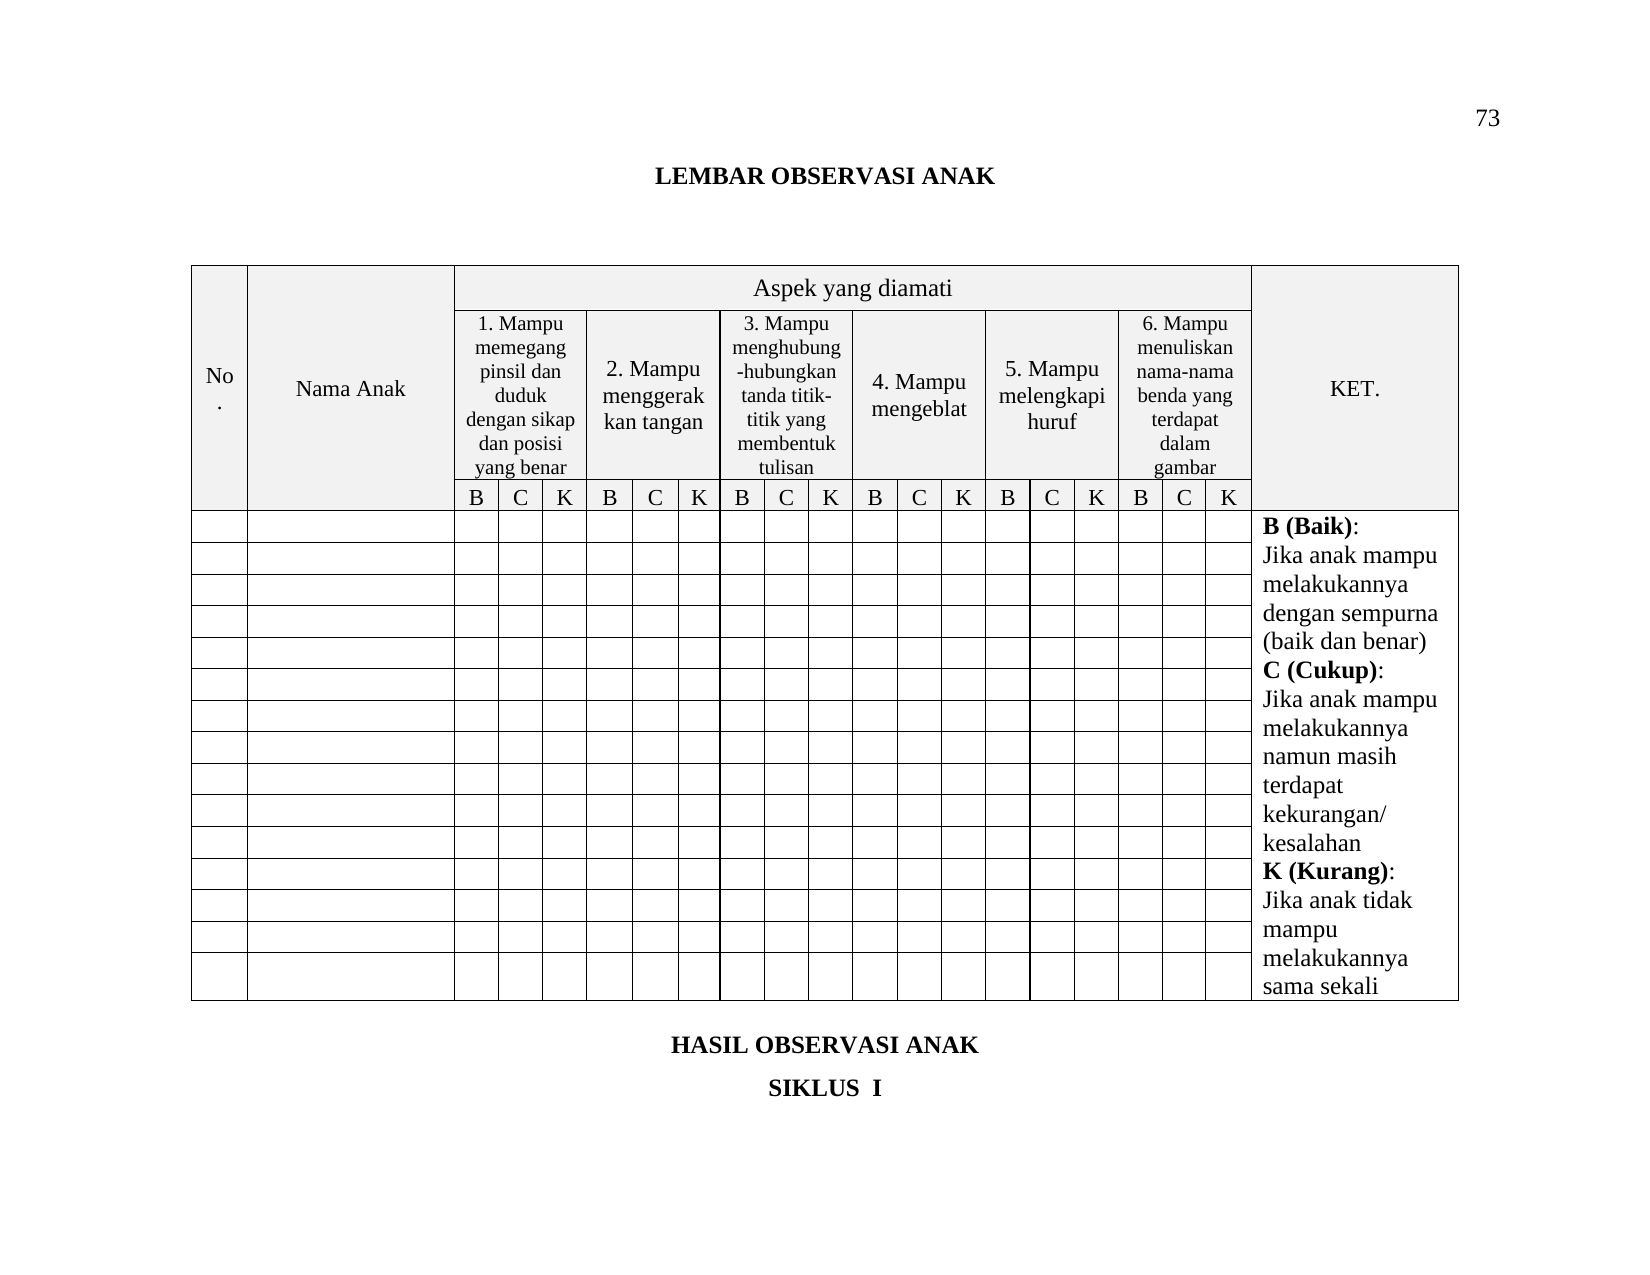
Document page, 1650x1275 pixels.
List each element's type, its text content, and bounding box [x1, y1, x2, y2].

table_cell [587, 890, 632, 921]
table_cell C [1031, 480, 1074, 510]
table_cell [1031, 795, 1074, 826]
table_cell [809, 922, 852, 952]
table_cell [543, 827, 586, 857]
table_cell [986, 795, 1029, 826]
table_cell [1031, 606, 1074, 637]
table_cell [1119, 511, 1162, 542]
table_cell [543, 953, 586, 1000]
table_cell [986, 701, 1029, 731]
table_cell [942, 669, 985, 700]
table_cell [853, 827, 897, 857]
table_cell [633, 795, 678, 826]
table_cell [942, 890, 985, 921]
table_cell [765, 953, 808, 1000]
table_cell [942, 953, 985, 1000]
table_cell [809, 890, 852, 921]
table_cell [809, 732, 852, 763]
table_cell [898, 575, 941, 605]
table_cell [1206, 922, 1251, 952]
table_cell [986, 638, 1029, 668]
table_cell [587, 859, 632, 889]
table_cell [942, 859, 985, 889]
table_cell [853, 764, 897, 794]
table_cell [942, 764, 985, 794]
table_cell [455, 859, 498, 889]
table_cell [898, 701, 941, 731]
table_cell C [499, 480, 542, 510]
table_cell [1163, 701, 1205, 731]
table_cell [248, 701, 454, 731]
table_cell [192, 859, 247, 889]
table_cell [853, 606, 897, 637]
table_cell [809, 543, 852, 573]
table_cell [543, 701, 586, 731]
table_cell [248, 543, 454, 573]
table_cell [499, 606, 542, 637]
table_cell [853, 890, 897, 921]
table_cell [455, 701, 498, 731]
table_cell [809, 859, 852, 889]
table_cell [1206, 575, 1251, 605]
table_cell [248, 953, 454, 1000]
table_cell [1031, 953, 1074, 1000]
table_cell [248, 638, 454, 668]
text HASIL OBSERVASI ANAK [150, 333, 1500, 1059]
table_cell [633, 606, 678, 637]
table_cell [455, 543, 498, 573]
table_cell [942, 638, 985, 668]
table_cell [455, 732, 498, 763]
table_cell [986, 953, 1029, 1000]
table_cell [455, 827, 498, 857]
table_cell [499, 511, 542, 542]
table_cell [633, 953, 678, 1000]
table_cell [853, 859, 897, 889]
table_cell [1206, 606, 1251, 637]
table_cell [765, 669, 808, 700]
table_cell [942, 543, 985, 573]
table_cell [455, 575, 498, 605]
table_cell [898, 953, 941, 1000]
table_cell [1163, 606, 1205, 637]
table_cell [898, 827, 941, 857]
table_cell [455, 890, 498, 921]
table_cell K [543, 480, 586, 510]
table_cell C [898, 480, 941, 510]
table_cell B (Baik): Jika anak mampu melakukannya dengan sempurna (baik dan benar) C (Cukup): Jika anak mampu melakukannya namun masih terdapat kekurangan/ kesalahan K (Kurang): Jika anak tidak mampu melakukannya sama sekali [1252, 511, 1458, 1000]
table_cell [679, 764, 719, 794]
table_cell [455, 511, 498, 542]
table_cell [1075, 890, 1118, 921]
table_cell [986, 827, 1029, 857]
table_cell [1163, 669, 1205, 700]
table_cell [248, 669, 454, 700]
table_cell [248, 606, 454, 637]
table_cell [1075, 764, 1118, 794]
table_cell [721, 638, 764, 668]
table_cell [587, 575, 632, 605]
table_cell [853, 575, 897, 605]
table_cell [1163, 511, 1205, 542]
table_cell B [1119, 480, 1162, 510]
table_header Aspek yang diamati [455, 266, 1251, 309]
table_cell [853, 953, 897, 1000]
table_cell [455, 606, 498, 637]
table_cell [499, 859, 542, 889]
table_cell [1206, 795, 1251, 826]
table_cell [679, 827, 719, 857]
table_cell [499, 890, 542, 921]
table_cell [809, 638, 852, 668]
table_cell [721, 764, 764, 794]
table_cell [986, 764, 1029, 794]
table_cell [809, 575, 852, 605]
table_cell [1119, 638, 1162, 668]
table_cell [765, 543, 808, 573]
table_cell [1119, 732, 1162, 763]
table_cell [942, 701, 985, 731]
table_cell [633, 575, 678, 605]
table_cell [192, 638, 247, 668]
table_cell [721, 575, 764, 605]
table_cell K [1075, 480, 1118, 510]
table_cell [1119, 543, 1162, 573]
table_cell [765, 575, 808, 605]
table_cell [587, 669, 632, 700]
table_cell [1075, 638, 1118, 668]
table_cell [543, 795, 586, 826]
table_cell [248, 859, 454, 889]
table_cell C [1163, 480, 1205, 510]
table_cell [679, 638, 719, 668]
table_cell [192, 795, 247, 826]
table_cell [721, 827, 764, 857]
table_cell [455, 795, 498, 826]
table_cell 1. Mampu memegang pinsil dan duduk dengan sikap dan posisi yang benar [455, 311, 586, 479]
table_cell B [986, 480, 1029, 510]
table_cell [1119, 827, 1162, 857]
table_cell [1031, 638, 1074, 668]
table_cell [853, 922, 897, 952]
table_cell [248, 511, 454, 542]
table_cell [1075, 953, 1118, 1000]
table_cell 6. Mampu menuliskan nama-nama benda yang terdapat dalam gambar [1119, 311, 1251, 479]
table_header Nama Anak [248, 266, 454, 510]
table_cell [499, 827, 542, 857]
table_cell [1031, 575, 1074, 605]
table_cell [633, 827, 678, 857]
table_cell [192, 701, 247, 731]
table_cell [192, 953, 247, 1000]
table_cell [1163, 575, 1205, 605]
table_cell [499, 795, 542, 826]
table_cell [1031, 859, 1074, 889]
table_cell B [455, 480, 498, 510]
table_cell [679, 575, 719, 605]
table_cell [679, 606, 719, 637]
table_cell [1163, 953, 1205, 1000]
table_cell [543, 764, 586, 794]
table_cell [809, 953, 852, 1000]
table_cell [942, 575, 985, 605]
table_cell 2. Mampu menggerakkan tangan [587, 311, 719, 479]
table_cell [765, 890, 808, 921]
table_cell [1119, 575, 1162, 605]
table_cell [499, 764, 542, 794]
table_cell [765, 795, 808, 826]
table_cell [942, 827, 985, 857]
table_cell B [587, 480, 632, 510]
table_cell [721, 953, 764, 1000]
table_cell [543, 575, 586, 605]
table_cell [1163, 543, 1205, 573]
table_cell [587, 638, 632, 668]
table_cell [1075, 575, 1118, 605]
table_cell [248, 764, 454, 794]
table_cell 3. Mampu menghubung-hubungkan tanda titik-titik yang membentuk tulisan [721, 311, 852, 479]
table_cell [1206, 511, 1251, 542]
table_cell [192, 827, 247, 857]
table_cell [679, 669, 719, 700]
table_cell [986, 511, 1029, 542]
table_cell [942, 732, 985, 763]
table_cell [898, 543, 941, 573]
table_cell [1075, 669, 1118, 700]
table_cell [1075, 827, 1118, 857]
table_cell [986, 543, 1029, 573]
table_cell [898, 795, 941, 826]
table_cell [679, 511, 719, 542]
table_cell [192, 543, 247, 573]
table_cell [1031, 669, 1074, 700]
table_cell [765, 606, 808, 637]
table_cell [809, 511, 852, 542]
table_cell [543, 669, 586, 700]
table_cell [942, 606, 985, 637]
table_cell [1206, 890, 1251, 921]
table_cell [192, 575, 247, 605]
table_cell [455, 953, 498, 1000]
table_cell B [721, 480, 764, 510]
table_cell [898, 638, 941, 668]
table_cell B [853, 480, 897, 510]
table_cell [809, 669, 852, 700]
table_cell [1031, 732, 1074, 763]
table_cell [942, 922, 985, 952]
table_cell [587, 701, 632, 731]
table_cell [499, 669, 542, 700]
table_cell [633, 764, 678, 794]
table_cell [1075, 795, 1118, 826]
table_cell [765, 827, 808, 857]
table_cell [721, 859, 764, 889]
table_cell [765, 511, 808, 542]
table_cell [721, 511, 764, 542]
table_cell [1031, 543, 1074, 573]
table_header No. [192, 266, 247, 510]
table_cell [192, 922, 247, 952]
table_cell [1206, 701, 1251, 731]
table_cell [853, 732, 897, 763]
table_cell [1163, 732, 1205, 763]
table_cell [587, 606, 632, 637]
table_cell [543, 638, 586, 668]
table_cell [1119, 669, 1162, 700]
table_cell [499, 732, 542, 763]
table_cell [986, 606, 1029, 637]
table_cell [1075, 859, 1118, 889]
table_cell [587, 922, 632, 952]
table_cell [543, 922, 586, 952]
table_cell [679, 859, 719, 889]
table_cell [898, 764, 941, 794]
table_cell [192, 764, 247, 794]
table_cell [633, 890, 678, 921]
table_cell [1119, 606, 1162, 637]
table_cell [721, 701, 764, 731]
table_cell [192, 890, 247, 921]
table_cell [1163, 922, 1205, 952]
table_cell [587, 827, 632, 857]
table_cell [809, 827, 852, 857]
table_cell [1119, 859, 1162, 889]
table_cell [765, 701, 808, 731]
table_cell [248, 827, 454, 857]
table_cell [543, 732, 586, 763]
table_cell [633, 701, 678, 731]
table_cell [1075, 732, 1118, 763]
table_cell [248, 732, 454, 763]
table_cell [679, 701, 719, 731]
table_cell [1206, 732, 1251, 763]
table_cell [1206, 859, 1251, 889]
table_cell [721, 669, 764, 700]
table_cell [1031, 890, 1074, 921]
table_cell [587, 732, 632, 763]
table_cell [455, 638, 498, 668]
table_cell [1075, 543, 1118, 573]
table_cell [679, 890, 719, 921]
table_cell C [633, 480, 678, 510]
table_cell [499, 543, 542, 573]
table_cell [633, 859, 678, 889]
table_cell [679, 543, 719, 573]
table_cell [986, 890, 1029, 921]
table_cell [898, 669, 941, 700]
table_cell [986, 859, 1029, 889]
table_cell [499, 922, 542, 952]
table_cell [809, 764, 852, 794]
table_cell [1119, 764, 1162, 794]
table_cell [765, 638, 808, 668]
table_cell [633, 922, 678, 952]
table_cell K [1206, 480, 1251, 510]
table_cell [1119, 890, 1162, 921]
table_cell [499, 638, 542, 668]
table_cell [765, 859, 808, 889]
table_cell [809, 701, 852, 731]
table_cell [192, 732, 247, 763]
table_cell [809, 795, 852, 826]
table_cell [499, 953, 542, 1000]
table_cell [853, 543, 897, 573]
table_cell [853, 511, 897, 542]
table_cell [1119, 922, 1162, 952]
table_cell [543, 606, 586, 637]
table_cell [1163, 859, 1205, 889]
table_cell [898, 732, 941, 763]
table_cell [587, 511, 632, 542]
table_cell [192, 511, 247, 542]
table_cell [455, 669, 498, 700]
table_cell [1031, 511, 1074, 542]
table_cell K [809, 480, 852, 510]
table_cell [248, 922, 454, 952]
table_cell [1206, 543, 1251, 573]
table_cell [679, 922, 719, 952]
table_cell [679, 953, 719, 1000]
table_cell [543, 890, 586, 921]
table_cell [587, 953, 632, 1000]
table_cell [248, 890, 454, 921]
table_cell [986, 922, 1029, 952]
table_cell [898, 922, 941, 952]
table_cell [898, 606, 941, 637]
table_cell [248, 575, 454, 605]
text SIKLUS I [150, 1073, 1500, 1102]
table_cell [853, 701, 897, 731]
table_cell [765, 732, 808, 763]
table_cell [1206, 669, 1251, 700]
table_cell [633, 543, 678, 573]
table_cell [1119, 795, 1162, 826]
table_cell [1031, 922, 1074, 952]
table_cell [853, 795, 897, 826]
table_cell [898, 859, 941, 889]
table_cell [1031, 701, 1074, 731]
table_cell [679, 732, 719, 763]
table_cell [1031, 827, 1074, 857]
table_cell [1075, 511, 1118, 542]
table_cell [633, 511, 678, 542]
table_cell [587, 795, 632, 826]
table_cell [192, 606, 247, 637]
table_cell [1075, 701, 1118, 731]
table_cell K [942, 480, 985, 510]
table_cell [455, 922, 498, 952]
table_cell [1163, 827, 1205, 857]
table_cell 4. Mampu mengeblat [853, 311, 985, 479]
table_cell [1206, 638, 1251, 668]
table_cell [248, 795, 454, 826]
table_cell [1206, 953, 1251, 1000]
table_cell [721, 890, 764, 921]
table_cell [1206, 764, 1251, 794]
table_cell [587, 764, 632, 794]
table_cell 5. Mampu melengkapi huruf [986, 311, 1118, 479]
table_cell [499, 701, 542, 731]
table_cell [633, 669, 678, 700]
table_cell [1119, 701, 1162, 731]
table_cell [898, 890, 941, 921]
table_cell [1163, 764, 1205, 794]
table_cell [765, 764, 808, 794]
text LEMBAR OBSERVASI ANAK [150, 161, 1500, 189]
table_header KET. [1252, 266, 1458, 510]
table_cell [679, 795, 719, 826]
table_cell [721, 795, 764, 826]
table_cell [986, 575, 1029, 605]
table_cell [853, 638, 897, 668]
table_cell [942, 795, 985, 826]
table_cell [986, 669, 1029, 700]
table_cell [765, 922, 808, 952]
table_cell [1075, 922, 1118, 952]
table_cell [1119, 953, 1162, 1000]
table_cell [721, 922, 764, 952]
table_cell [633, 732, 678, 763]
table_cell [499, 575, 542, 605]
table_cell [721, 543, 764, 573]
table_cell K [679, 480, 719, 510]
table_cell [192, 669, 247, 700]
table_cell [1163, 795, 1205, 826]
table_cell C [765, 480, 808, 510]
table_cell [543, 543, 586, 573]
table_cell [1031, 764, 1074, 794]
table_cell [587, 543, 632, 573]
table_cell [1163, 890, 1205, 921]
table_cell [721, 732, 764, 763]
table_cell [543, 511, 586, 542]
table_cell [986, 732, 1029, 763]
table_cell [543, 859, 586, 889]
table_cell [809, 606, 852, 637]
table_cell [898, 511, 941, 542]
table_cell [721, 606, 764, 637]
table_cell [1075, 606, 1118, 637]
table_cell [1163, 638, 1205, 668]
table_cell [633, 638, 678, 668]
table_cell [942, 511, 985, 542]
table_cell [1206, 827, 1251, 857]
table_cell [455, 764, 498, 794]
table_cell [853, 669, 897, 700]
